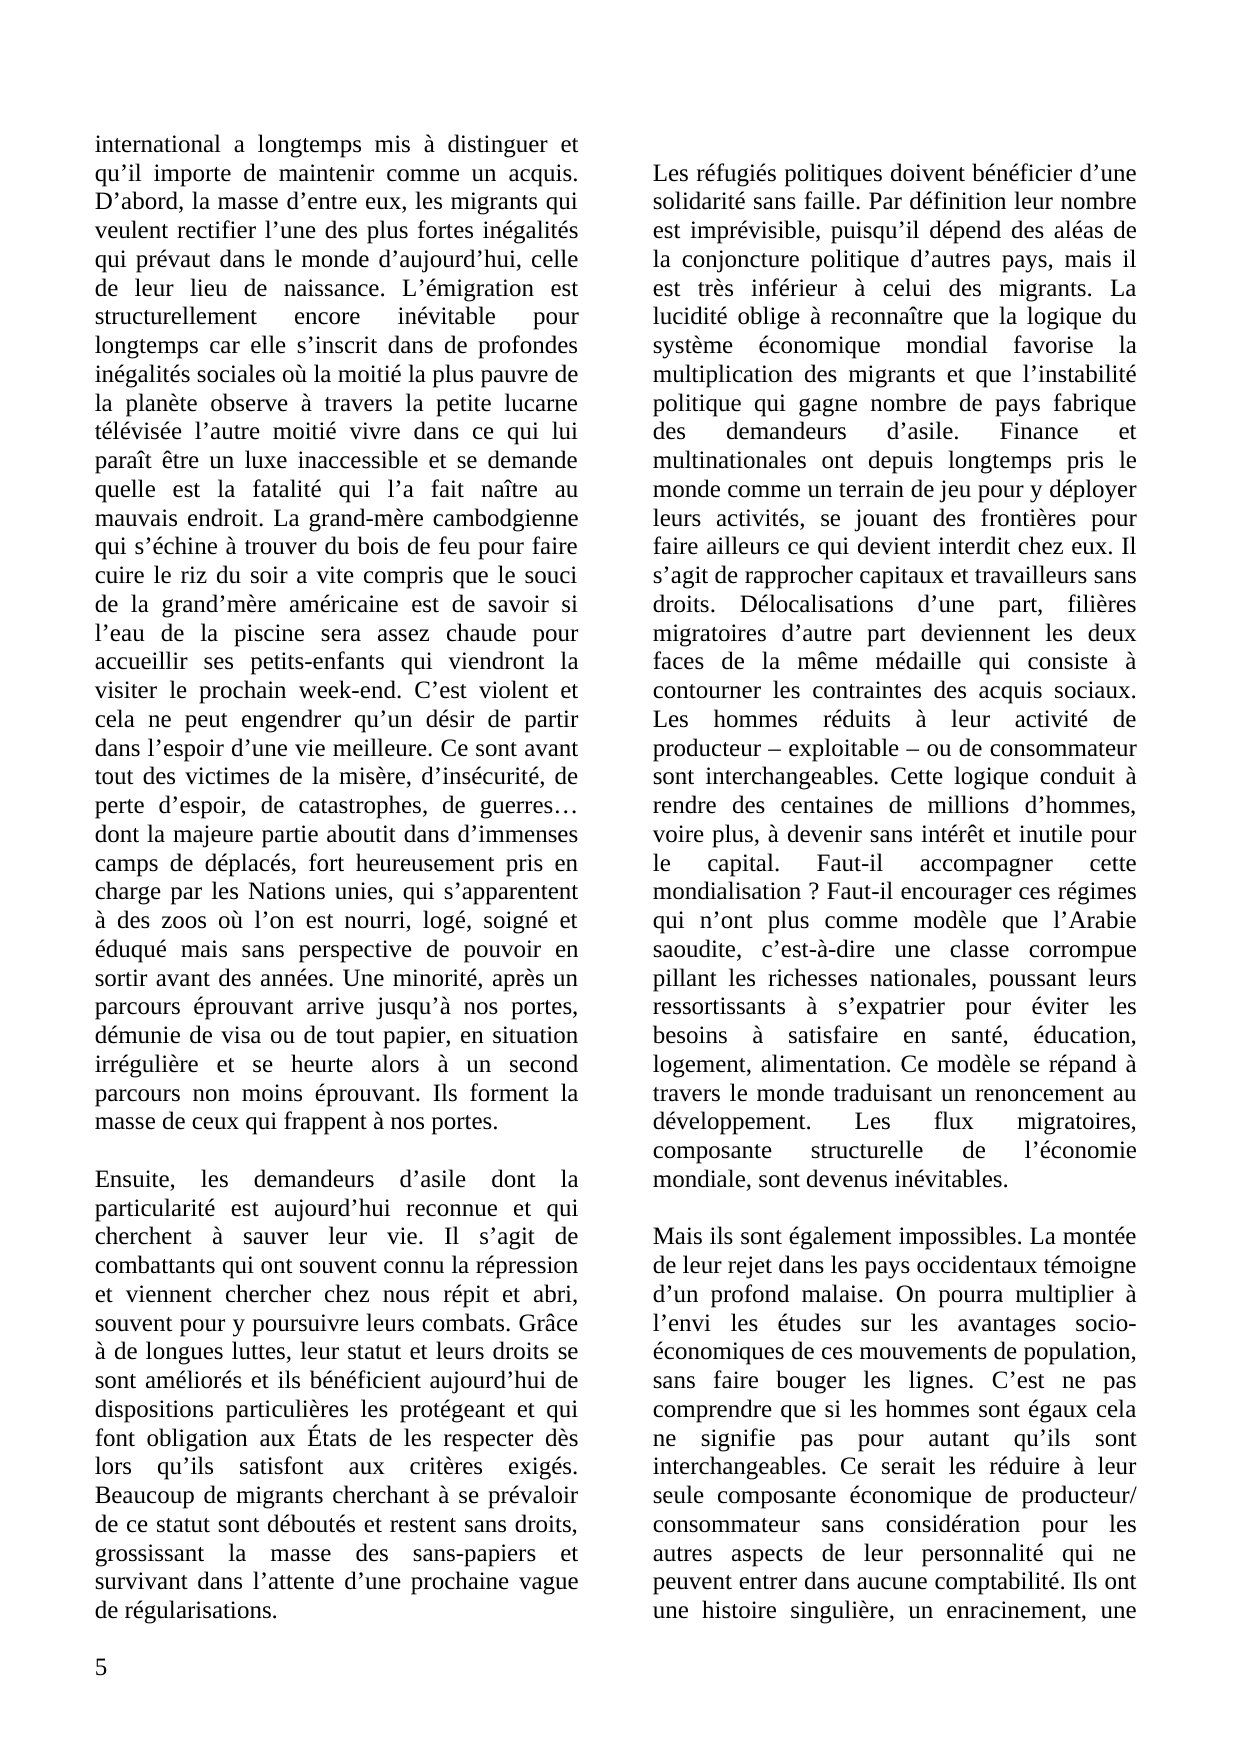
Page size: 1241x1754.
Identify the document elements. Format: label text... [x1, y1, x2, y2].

text Ensuite, les demandeurs d’asile dont la particularité est aujourd’hui reconnue et qui cherchent à sauver leur vie. Il s’agit de combattants qui ont souvent connu la répression et viennent chercher chez nous répit et abri, souvent pour y poursuivre leurs combats. Grâce à de longues luttes, leur statut et leurs droits se sont améliorés et ils bénéficient aujourd’hui de dispositions particulières les protégeant et qui font obligation aux États de les respecter dès lors qu’ils satisfont aux critères exigés. Beaucoup de migrants cherchant à se prévaloir de ce statut sont déboutés et restent sans droits, grossissant la masse des sans-papiers et survivant dans l’attente d’une prochaine vague de régularisations. [94, 1164, 579, 1624]
text Les réfugiés politiques doivent bénéficier d’une solidarité sans faille. Par définition leur nombre est imprévisible, puisqu’il dépend des aléas de la conjoncture politique d’autres pays, mais il est très inférieur à celui des migrants. La lucidité oblige à reconnaître que la logique du système économique mondial favorise la multiplication des migrants et que l’instabilité politique qui gagne nombre de pays fabrique des demandeurs d’asile. Finance et multinationales ont depuis longtemps pris le monde comme un terrain de jeu pour y déployer leurs activités, se jouant des frontières pour faire ailleurs ce qui devient interdit chez eux. Il s’agit de rapprocher capitaux et travailleurs sans droits. Délocalisations d’une part, filières migratoires d’autre part deviennent les deux faces de la même médaille qui consiste à contourner les contraintes des acquis sociaux. Les hommes réduits à leur activité de producteur – exploitable – ou de consommateur sont interchangeables. Cette logique conduit à rendre des centaines de millions d’hommes, voire plus, à devenir sans intérêt et inutile pour le capital. Faut-il accompagner cette mondialisation ? Faut-il encourager ces régimes qui n’ont plus comme modèle que l’Arabie saoudite, c’est-à-dire une classe corrompue pillant les richesses nationales, poussant leurs ressortissants à s’expatrier pour éviter les besoins à satisfaire en santé, éducation, logement, alimentation. Ce modèle se répand à travers le monde traduisant un renoncement au développement. Les flux migratoires, composante structurelle de l’économie mondiale, sont devenus inévitables. [653, 158, 1137, 1193]
